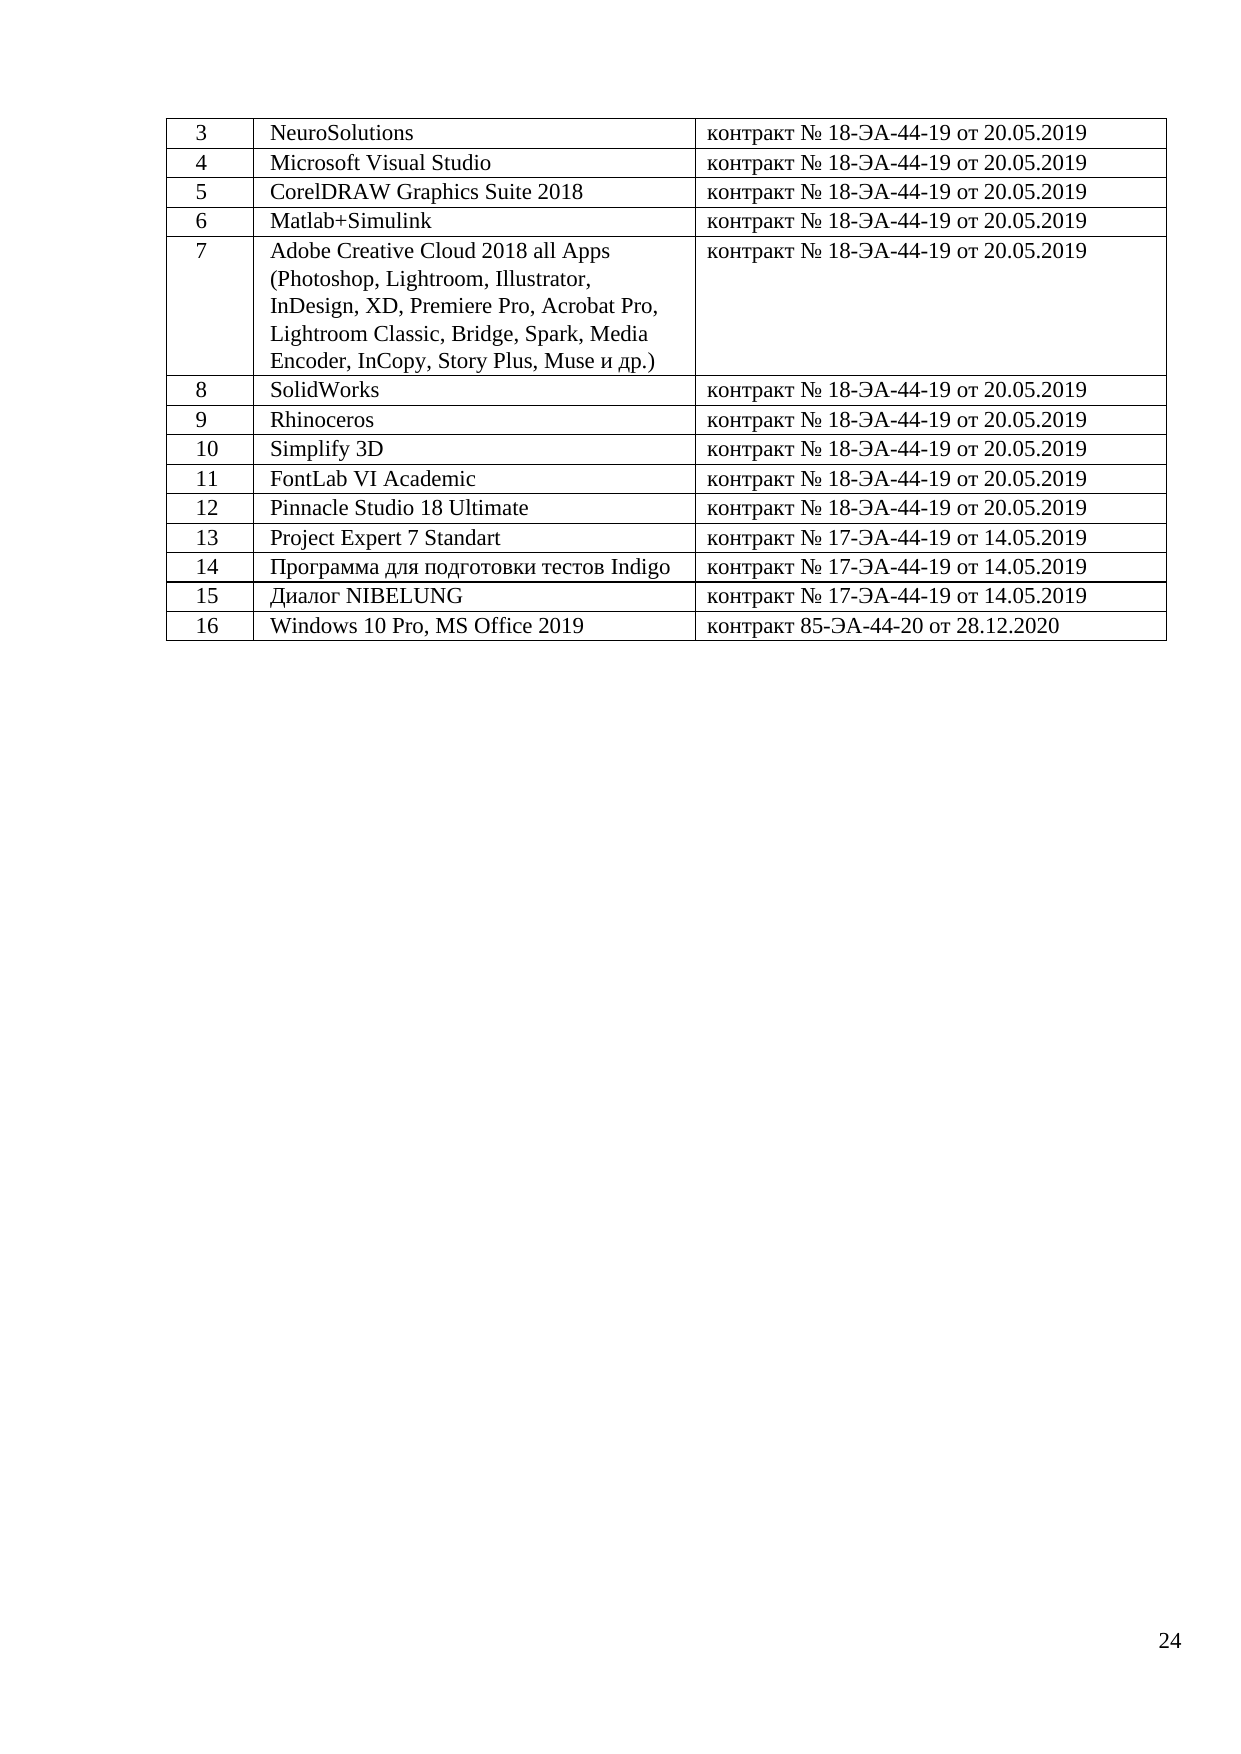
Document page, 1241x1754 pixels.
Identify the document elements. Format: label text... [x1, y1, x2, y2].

table_cell Microsoft Visual Studio [254, 149, 695, 177]
table_cell [167, 435, 253, 463]
table_cell [167, 583, 253, 611]
table_cell контракт № 18-ЭА-44-19 от 20.05.2019 [696, 178, 1166, 207]
table_cell контракт № 17-ЭА-44-19 от 14.05.2019 [696, 553, 1166, 581]
table_cell [167, 494, 253, 522]
table_cell Simplify 3D [254, 435, 695, 463]
table_cell контракт № 18-ЭА-44-19 от 20.05.2019 [696, 149, 1166, 177]
table_cell NeuroSolutions [254, 119, 695, 148]
table_cell контракт № 17-ЭА-44-19 от 14.05.2019 [696, 583, 1166, 611]
table_cell Matlab+Simulink [254, 208, 695, 236]
table_cell [167, 553, 253, 581]
table_cell Диалог NIBELUNG [254, 583, 695, 611]
table_cell контракт № 18-ЭА-44-19 от 20.05.2019 [696, 494, 1166, 522]
table_cell Windows 10 Pro, MS Office 2019 [254, 612, 695, 640]
table_cell контракт № 17-ЭА-44-19 от 14.05.2019 [696, 524, 1166, 552]
table_cell [167, 178, 253, 207]
table_cell [167, 524, 253, 552]
table_cell [167, 119, 253, 148]
table_cell контракт № 18-ЭА-44-19 от 20.05.2019 [696, 406, 1166, 434]
table_cell Adobe Creative Cloud 2018 all Apps (Photoshop, Lightroom, Illustrator, InDesign, XD, Premiere Pro, Acrobat Pro, Lightroom Classic, Bridge, Spark, Media Encoder, InCopy, Story Plus, Muse и др.) [254, 237, 695, 375]
table_cell [167, 612, 253, 640]
table_cell [167, 376, 253, 404]
table_cell контракт 85-ЭА-44-20 от 28.12.2020 [696, 612, 1166, 640]
table_cell [167, 149, 253, 177]
table_cell [167, 465, 253, 493]
table_cell контракт № 18-ЭА-44-19 от 20.05.2019 [696, 465, 1166, 493]
table_cell контракт № 18-ЭА-44-19 от 20.05.2019 [696, 435, 1166, 463]
table_cell SolidWorks [254, 376, 695, 404]
table_cell FontLаb VI Academic [254, 465, 695, 493]
table_cell контракт № 18-ЭА-44-19 от 20.05.2019 [696, 237, 1166, 375]
table_cell контракт № 18-ЭА-44-19 от 20.05.2019 [696, 208, 1166, 236]
table_cell [167, 237, 253, 375]
table_cell [167, 406, 253, 434]
table_cell [167, 208, 253, 236]
table_cell Rhinoceros [254, 406, 695, 434]
table_cell Project Expert 7 Standart [254, 524, 695, 552]
table_cell Pinnacle Studio 18 Ultimate [254, 494, 695, 522]
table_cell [696, 119, 1166, 148]
table_cell Программа для подготовки тестов Indigo [254, 553, 695, 581]
table_cell CorelDRAW Graphics Suite 2018 [254, 178, 695, 207]
table_cell контракт № 18-ЭА-44-19 от 20.05.2019 [696, 376, 1166, 404]
